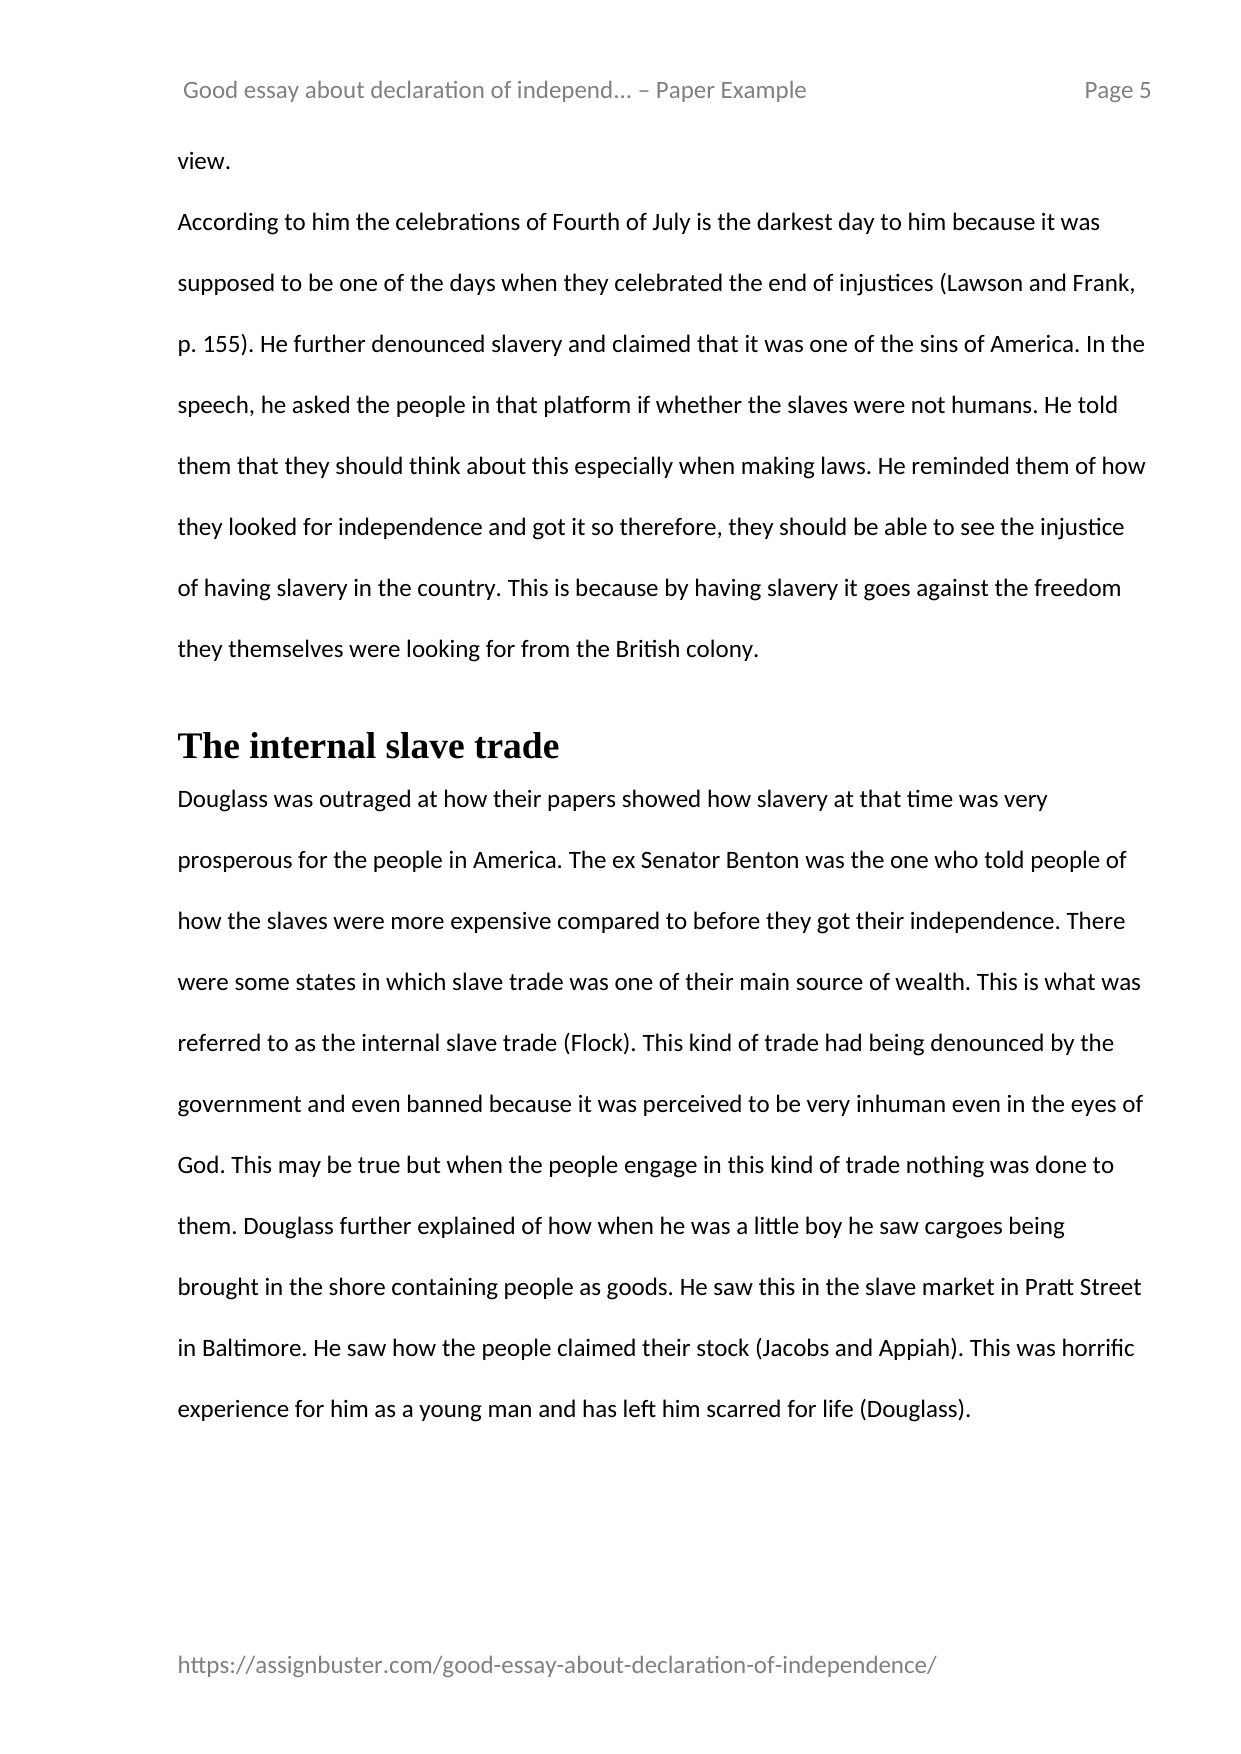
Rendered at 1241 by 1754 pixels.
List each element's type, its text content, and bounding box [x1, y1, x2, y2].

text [177, 145, 1152, 664]
subtitle The internal slave trade [177, 724, 1152, 767]
text Douglass was outraged at how their papers showed how slavery at that time was very prosperous for the people in America. The ex Senator Benton was the one who told people of how the slaves were more expensive compared to before they got their independence. There were some states in which slave trade was one of their main source of wealth. This is what was referred to as the internal slave trade (Flock). This kind of trade had being denounced by the government and even banned because it was perceived to be very inhuman even in the eyes of God. This may be true but when the people engage in this kind of trade nothing was done to them. Douglass further explained of how when he was a little boy he saw cargoes being brought in the shore containing people as goods. He saw this in the slave market in Pratt Street in Baltimore. He saw how the people claimed their stock (Jacobs and Appiah). This was horrific experience for him as a young man and has left him scarred for life (Douglass). [177, 783, 1152, 1424]
